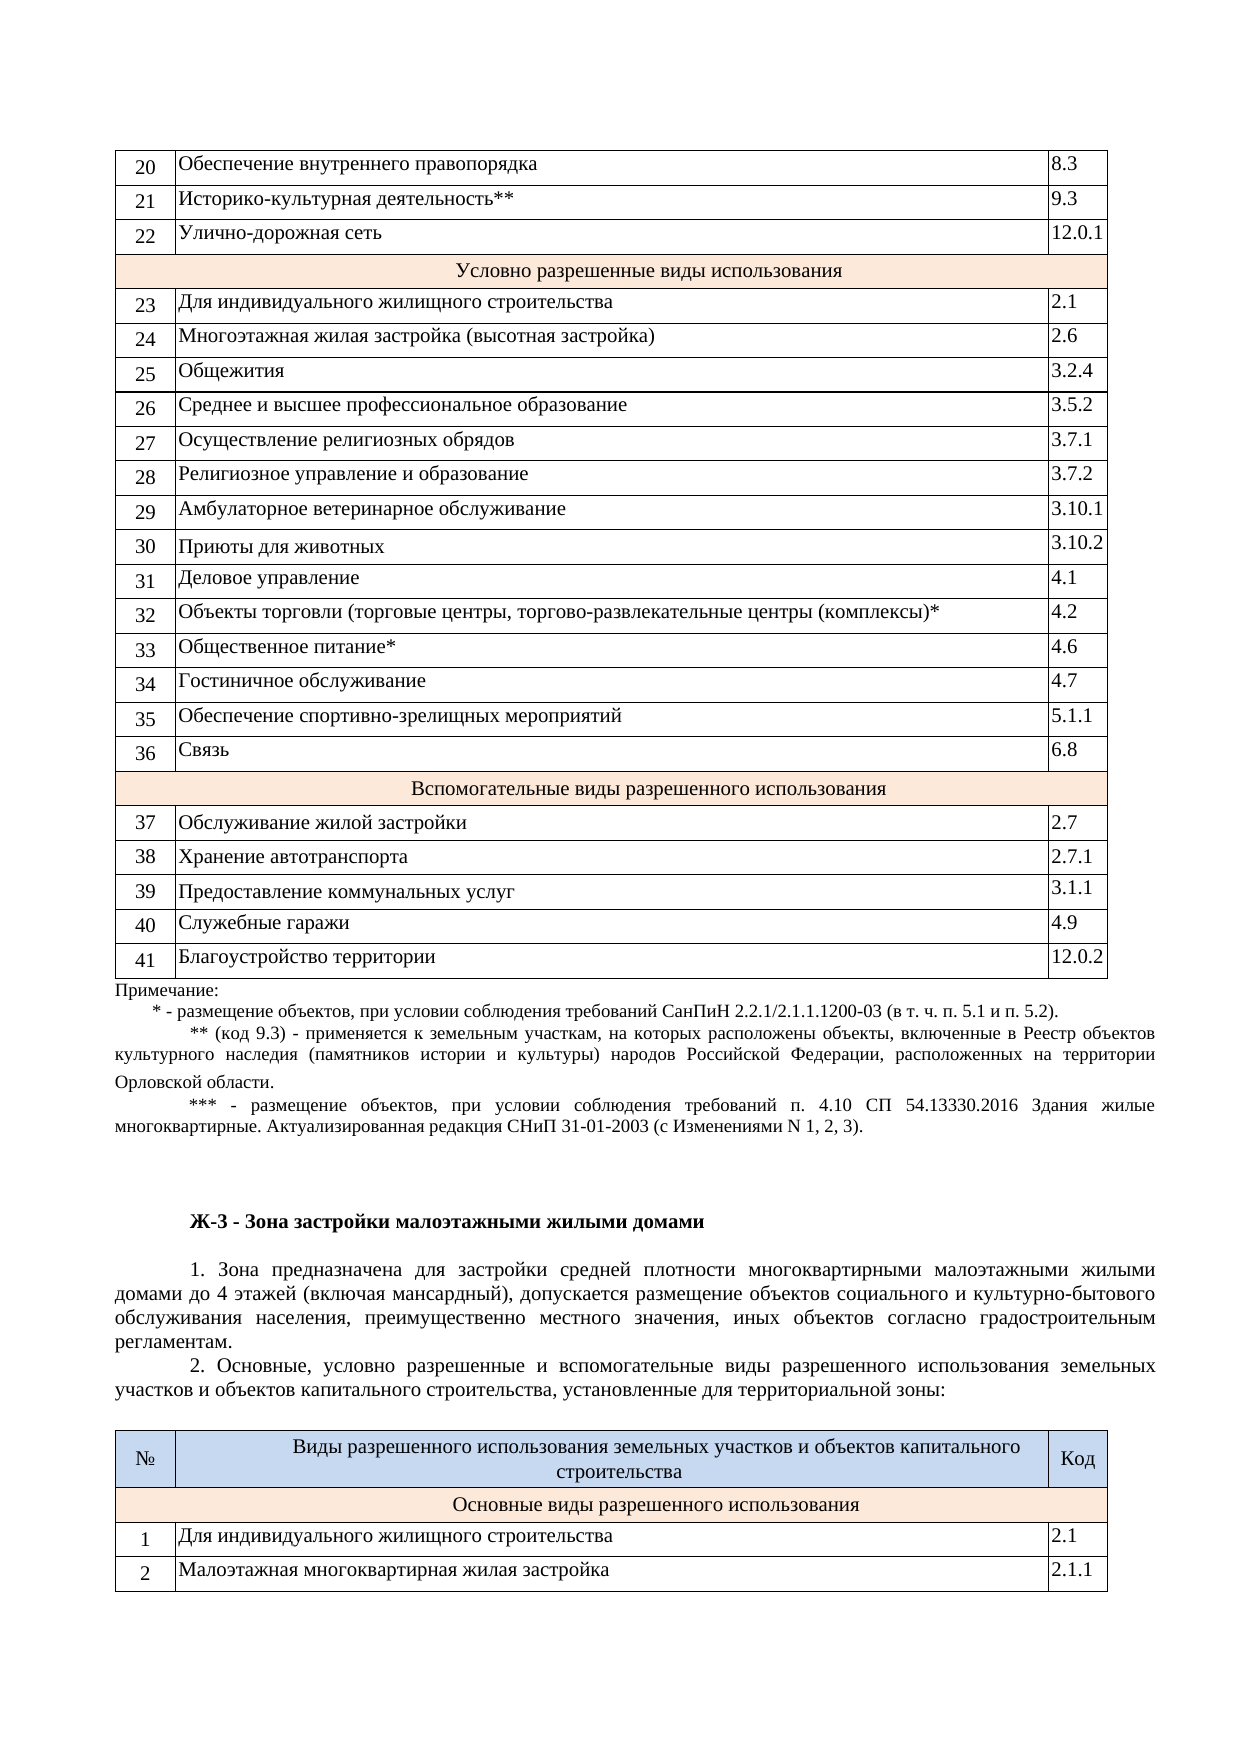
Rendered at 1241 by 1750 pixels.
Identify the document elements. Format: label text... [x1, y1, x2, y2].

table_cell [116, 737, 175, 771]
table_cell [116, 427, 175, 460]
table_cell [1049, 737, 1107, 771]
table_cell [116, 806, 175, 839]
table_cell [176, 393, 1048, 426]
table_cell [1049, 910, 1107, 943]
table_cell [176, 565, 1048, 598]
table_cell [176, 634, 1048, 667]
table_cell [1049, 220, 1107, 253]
text 2. Основные, условно разрешенные и вспомогательные виды разрешенного использования земельных участков и объектов капитального строительства, установленные для территориальной зоны: [114, 1353, 1157, 1401]
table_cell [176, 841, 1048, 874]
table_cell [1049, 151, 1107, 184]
text * - размещение объектов, при условии соблюдения требований СанПиН 2.2.1/2.1.1.1200-03 (в т. ч. п. 5.1 и п. 5.2). [114, 1000, 1157, 1022]
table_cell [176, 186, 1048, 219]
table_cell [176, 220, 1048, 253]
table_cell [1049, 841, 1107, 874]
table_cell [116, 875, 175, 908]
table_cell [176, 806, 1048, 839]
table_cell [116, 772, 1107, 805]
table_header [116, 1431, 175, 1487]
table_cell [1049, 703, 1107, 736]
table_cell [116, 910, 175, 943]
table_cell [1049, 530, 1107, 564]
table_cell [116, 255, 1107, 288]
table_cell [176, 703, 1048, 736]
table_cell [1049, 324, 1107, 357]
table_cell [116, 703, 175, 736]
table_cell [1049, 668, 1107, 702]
text *** - размещение объектов, при условии соблюдения требований п. 4.10 СП 54.13330.2016 Здания жилые многоквартирные. Актуализированная редакция СНиП 31-01-2003 (с Изменениями N 1, 2, 3). [114, 1093, 1157, 1137]
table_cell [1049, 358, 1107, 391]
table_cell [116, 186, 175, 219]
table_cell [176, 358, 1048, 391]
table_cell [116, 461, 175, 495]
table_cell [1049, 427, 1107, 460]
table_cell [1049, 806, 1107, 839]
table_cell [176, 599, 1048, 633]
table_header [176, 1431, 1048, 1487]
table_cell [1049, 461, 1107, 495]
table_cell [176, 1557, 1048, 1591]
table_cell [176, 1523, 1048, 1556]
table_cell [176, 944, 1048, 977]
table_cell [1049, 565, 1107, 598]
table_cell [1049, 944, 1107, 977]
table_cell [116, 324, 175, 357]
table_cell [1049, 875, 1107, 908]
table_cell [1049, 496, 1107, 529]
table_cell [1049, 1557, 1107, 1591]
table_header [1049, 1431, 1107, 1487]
text 1. Зона предназначена для застройки средней плотности многоквартирными малоэтажными жилыми домами до 4 этажей (включая мансардный), допускается размещение объектов социального и культурно-бытового обслуживания населения, преимущественно местного значения, иных объектов согласно градостроительным регламентам. [114, 1257, 1157, 1353]
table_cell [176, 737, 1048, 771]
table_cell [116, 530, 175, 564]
text ** (код 9.3) - применяется к земельным участкам, на которых расположены объекты, включенные в Реестр объектов культурного наследия (памятников истории и культуры) народов Российской Федерации, расположенных на территории Орловской области. [114, 1022, 1157, 1093]
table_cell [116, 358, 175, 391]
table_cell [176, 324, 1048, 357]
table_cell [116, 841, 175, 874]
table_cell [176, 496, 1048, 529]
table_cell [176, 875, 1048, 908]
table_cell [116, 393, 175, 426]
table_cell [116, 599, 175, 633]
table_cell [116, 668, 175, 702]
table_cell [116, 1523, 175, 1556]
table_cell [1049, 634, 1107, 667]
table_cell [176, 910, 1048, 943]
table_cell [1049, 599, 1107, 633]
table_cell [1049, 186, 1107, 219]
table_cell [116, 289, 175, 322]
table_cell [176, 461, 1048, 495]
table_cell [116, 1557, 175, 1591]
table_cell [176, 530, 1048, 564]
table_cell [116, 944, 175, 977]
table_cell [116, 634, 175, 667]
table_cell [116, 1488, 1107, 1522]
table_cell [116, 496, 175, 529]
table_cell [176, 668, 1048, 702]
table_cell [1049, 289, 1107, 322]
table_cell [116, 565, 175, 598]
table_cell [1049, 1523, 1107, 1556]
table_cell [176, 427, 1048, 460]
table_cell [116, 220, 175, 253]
text Примечание: [114, 978, 1157, 1000]
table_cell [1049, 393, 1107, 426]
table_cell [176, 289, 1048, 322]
text Ж-3 - Зона застройки малоэтажными жилыми домами [114, 1209, 1157, 1233]
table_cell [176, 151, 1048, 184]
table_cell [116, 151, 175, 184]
